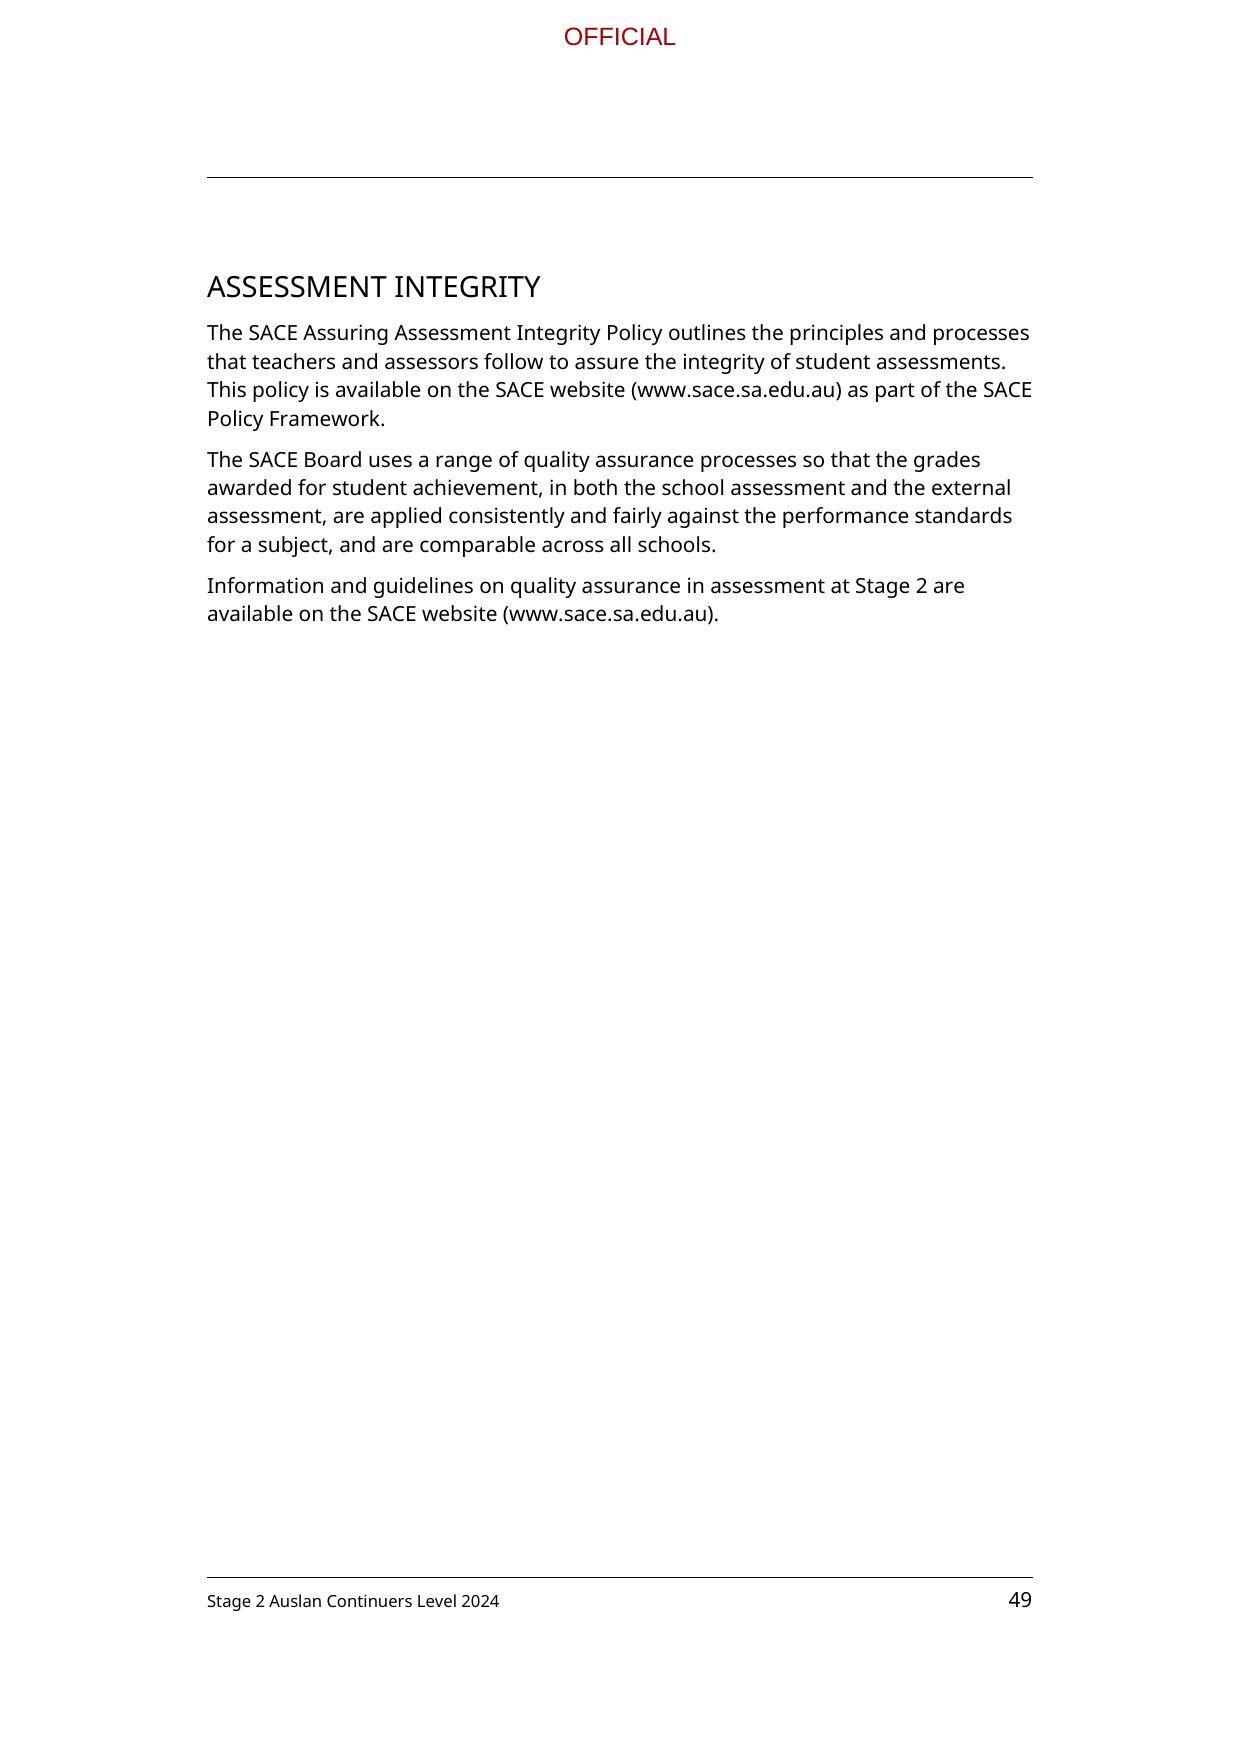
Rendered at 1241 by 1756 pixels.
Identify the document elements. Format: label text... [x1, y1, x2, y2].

text Assessment Integrity [207, 266, 1033, 306]
text The SACE Assuring Assessment Integrity Policy outlines the principles and processes that teachers and assessors follow to assure the integrity of student assessments. This policy is available on the SACE website (www.sace.sa.edu.au) as part of the SACE Policy Framework. [207, 318, 1033, 432]
text Information and guidelines on quality assurance in assessment at Stage 2 are available on the SACE website (www.sace.sa.edu.au). [207, 571, 1033, 628]
text The SACE Board uses a range of quality assurance processes so that the grades awarded for student achievement, in both the school assessment and the external assessment, are applied consistently and fairly against the performance standards for a subject, and are comparable across all schools. [207, 445, 1033, 558]
